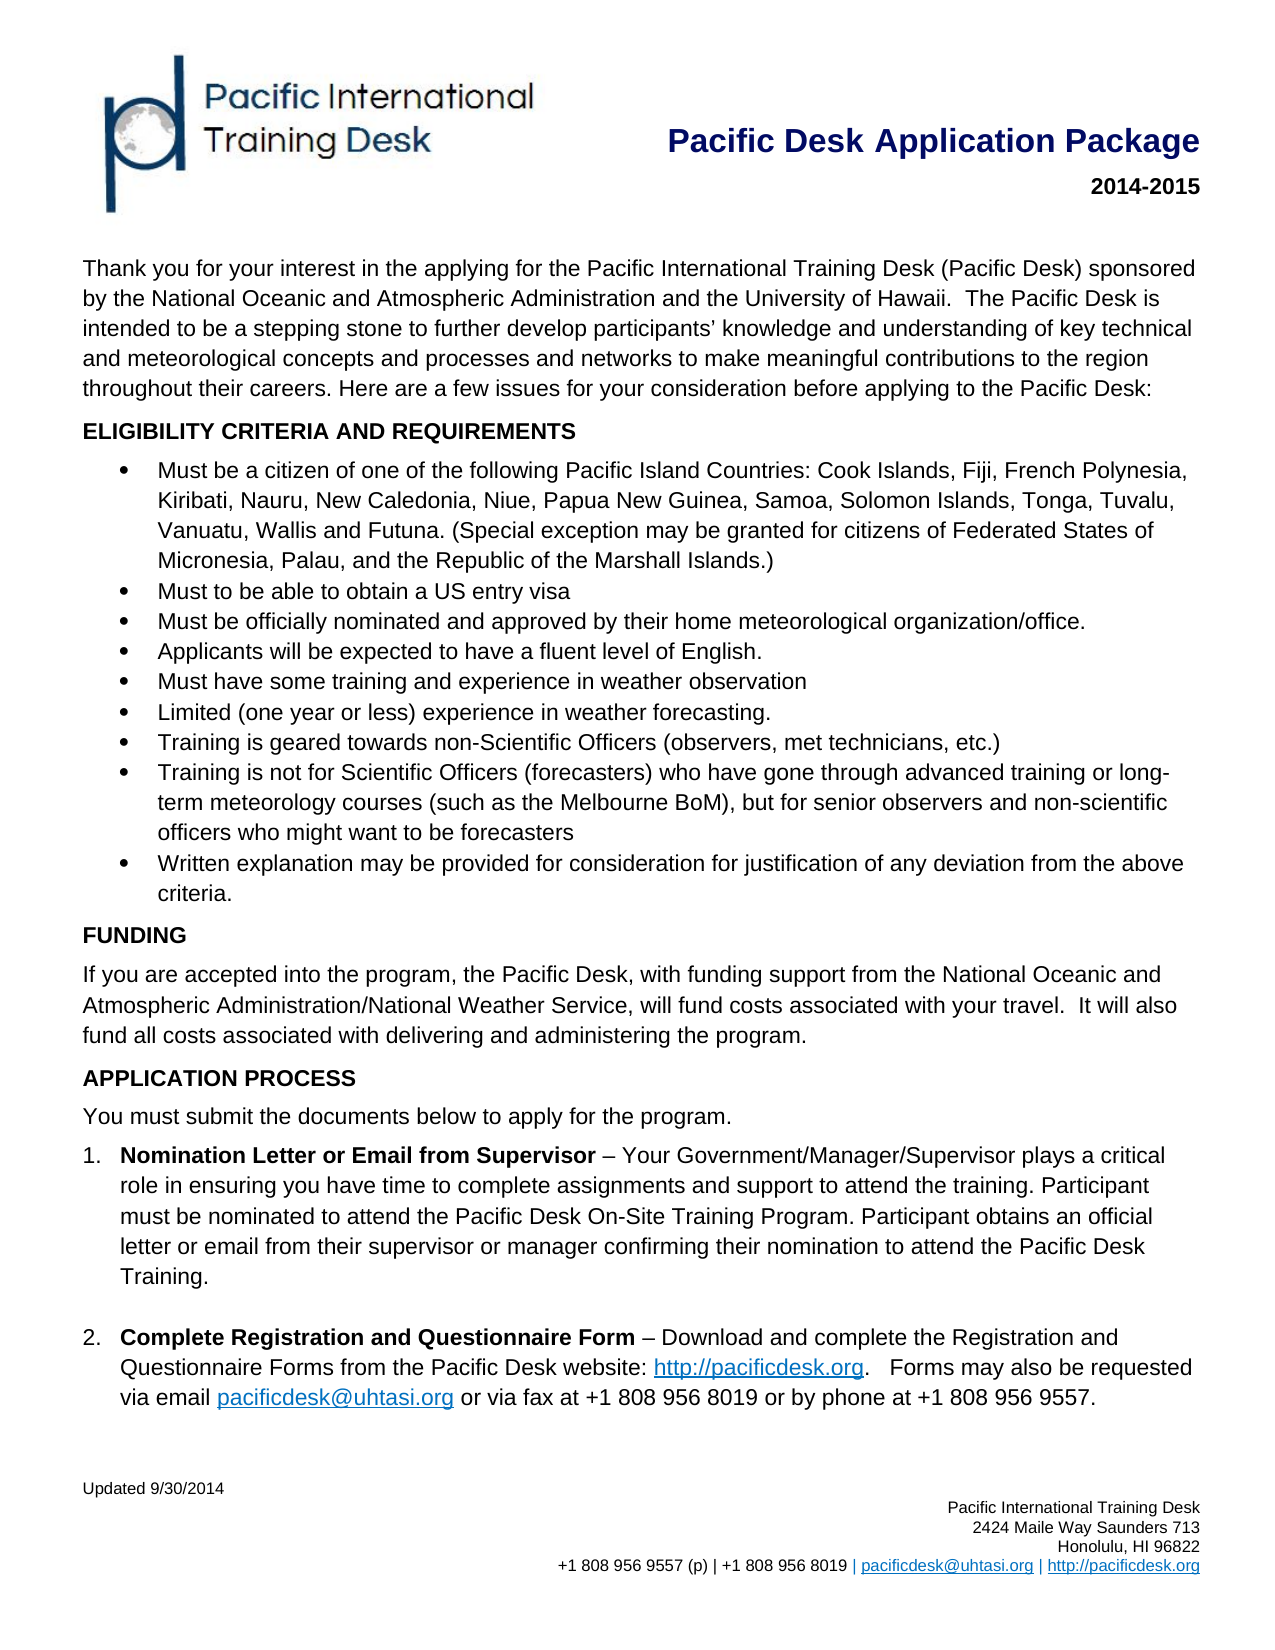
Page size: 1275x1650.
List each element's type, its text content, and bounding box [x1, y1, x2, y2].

list Training is not for Scientific Officers (forecasters) who have gone through advanced training or long-term meteorology courses (such as the Melbourne BoM), but for senior observers and non-scientific officers who might want to be forecasters [120, 759, 1200, 846]
text ELIGIBILITY CRITERIA AND REQUIREMENTS [82, 418, 1200, 444]
list Complete Registration and Questionnaire Form – Download and complete the Registration and Questionnaire Forms from the Pacific Desk website: http://pacificdesk.org. Forms may also be requested via email pacificdesk@uhtasi.org or via fax at +1 808 956 8019 or by phone at +1 808 956 9557. [82, 1323, 1200, 1410]
list Applicants will be expected to have a fluent level of English. [120, 638, 1200, 664]
text Thank you for your interest in the applying for the Pacific International Training Desk (Pacific Desk) sponsored by the National Oceanic and Atmospheric Administration and the University of Hawaii. The Pacific Desk is intended to be a stepping stone to further develop participants’ knowledge and understanding of key technical and meteorological concepts and processes and networks to make meaningful contributions to the region throughout their careers. Here are a few issues for your consideration before applying to the Pacific Desk: [82, 254, 1200, 402]
text 2014-2015 [82, 173, 1200, 199]
text APPLICATION PROCESS [82, 1064, 1200, 1091]
list Written explanation may be provided for consideration for justification of any deviation from the above criteria. [120, 849, 1200, 906]
list Training is geared towards non-Scientific Officers (observers, met technicians, etc.) [120, 729, 1200, 755]
text If you are accepted into the program, the Pacific Desk, with funding support from the National Oceanic and Atmospheric Administration/National Weather Service, will fund costs associated with your travel. It will also fund all costs associated with delivering and administering the program. [82, 961, 1200, 1048]
picture [77, 37, 559, 235]
list Must have some training and experience in weather observation [120, 668, 1200, 695]
text You must submit the documents below to apply for the program. [82, 1103, 1200, 1130]
list Nomination Letter or Email from Supervisor – Your Government/Manager/Supervisor plays a critical role in ensuring you have time to complete assignments and support to attend the training. Participant must be nominated to attend the Pacific Desk On-Site Training Program. Participant obtains an official letter or email from their supervisor or manager confirming their nomination to attend the Pacific Desk Training. [82, 1142, 1200, 1289]
list Must be a citizen of one of the following Pacific Island Countries: Cook Islands, Fiji, French Polynesia, Kiribati, Nauru, New Caledonia, Niue, Papua New Guinea, Samoa, Solomon Islands, Tonga, Tuvalu, Vanuatu, Wallis and Futuna. (Special exception may be granted for citizens of Federated States of Micronesia, Palau, and the Republic of the Marshall Islands.) [120, 457, 1200, 574]
list Must to be able to obtain a US entry visa [120, 578, 1200, 604]
list Must be officially nominated and approved by their home meteorological organization/office. [120, 608, 1200, 634]
text FUNDING [82, 922, 1200, 949]
list Limited (one year or less) experience in weather forecasting. [120, 698, 1200, 725]
